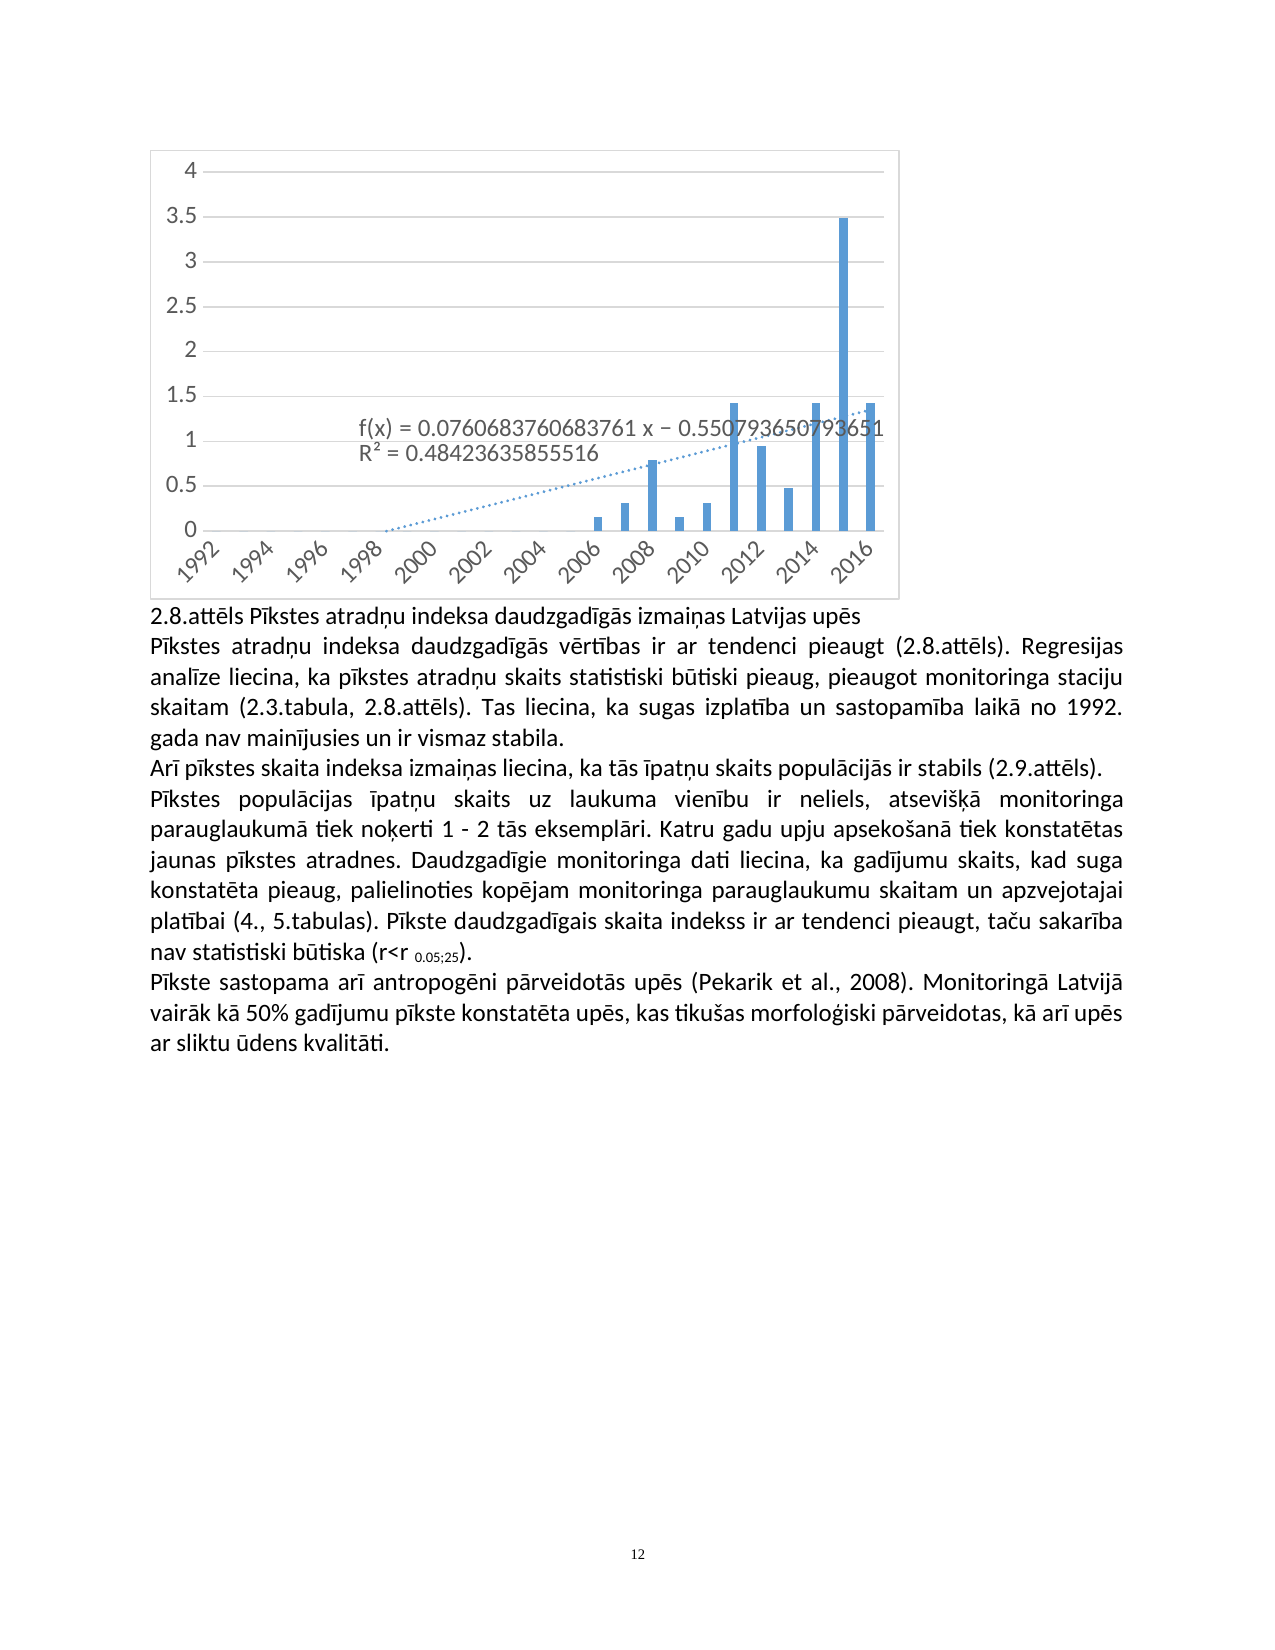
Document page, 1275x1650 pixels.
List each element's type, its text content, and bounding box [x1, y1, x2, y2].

text Pīkstes atradņu indeksa daudzgadīgās vērtības ir ar tendenci pieaugt (2.8.attēls). Regresijas analīze liecina, ka pīkstes atradņu skaits statistiski būtiski pieaug, pieaugot monitoringa staciju skaitam (2.3.tabula, 2.8.attēls). Tas liecina, ka sugas izplatība un sastopamība laikā no 1992. gada nav mainījusies un ir vismaz stabila. [150, 631, 1125, 753]
text 2.8.attēls Pīkstes atradņu indeksa daudzgadīgās izmaiņas Latvijas upēs [150, 600, 1125, 631]
text Arī pīkstes skaita indeksa izmaiņas liecina, ka tās īpatņu skaits populācijās ir stabils (2.9.attēls). [150, 753, 1125, 783]
text Pīkstes populācijas īpatņu skaits uz laukuma vienību ir neliels, atsevišķā monitoringa parauglaukumā tiek noķerti 1 - 2 tās eksemplāri. Katru gadu upju apsekošanā tiek konstatētas jaunas pīkstes atradnes. Daudzgadīgie monitoringa dati liecina, ka gadījumu skaits, kad suga konstatēta pieaug, palielinoties kopējam monitoringa parauglaukumu skaitam un apzvejotajai platībai (4., 5.tabulas). Pīkste daudzgadīgais skaita indekss ir ar tendenci pieaugt, taču sakarība nav statistiski būtiska (r<r 0.05;25). [150, 783, 1125, 966]
text Pīkste sastopama arī antropogēni pārveidotās upēs (Pekarik et al., 2008). Monitoringā Latvijā vairāk kā 50% gadījumu pīkste konstatēta upēs, kas tikušas morfoloģiski pārveidotas, kā arī upēs ar sliktu ūdens kvalitāti. [150, 966, 1125, 1058]
